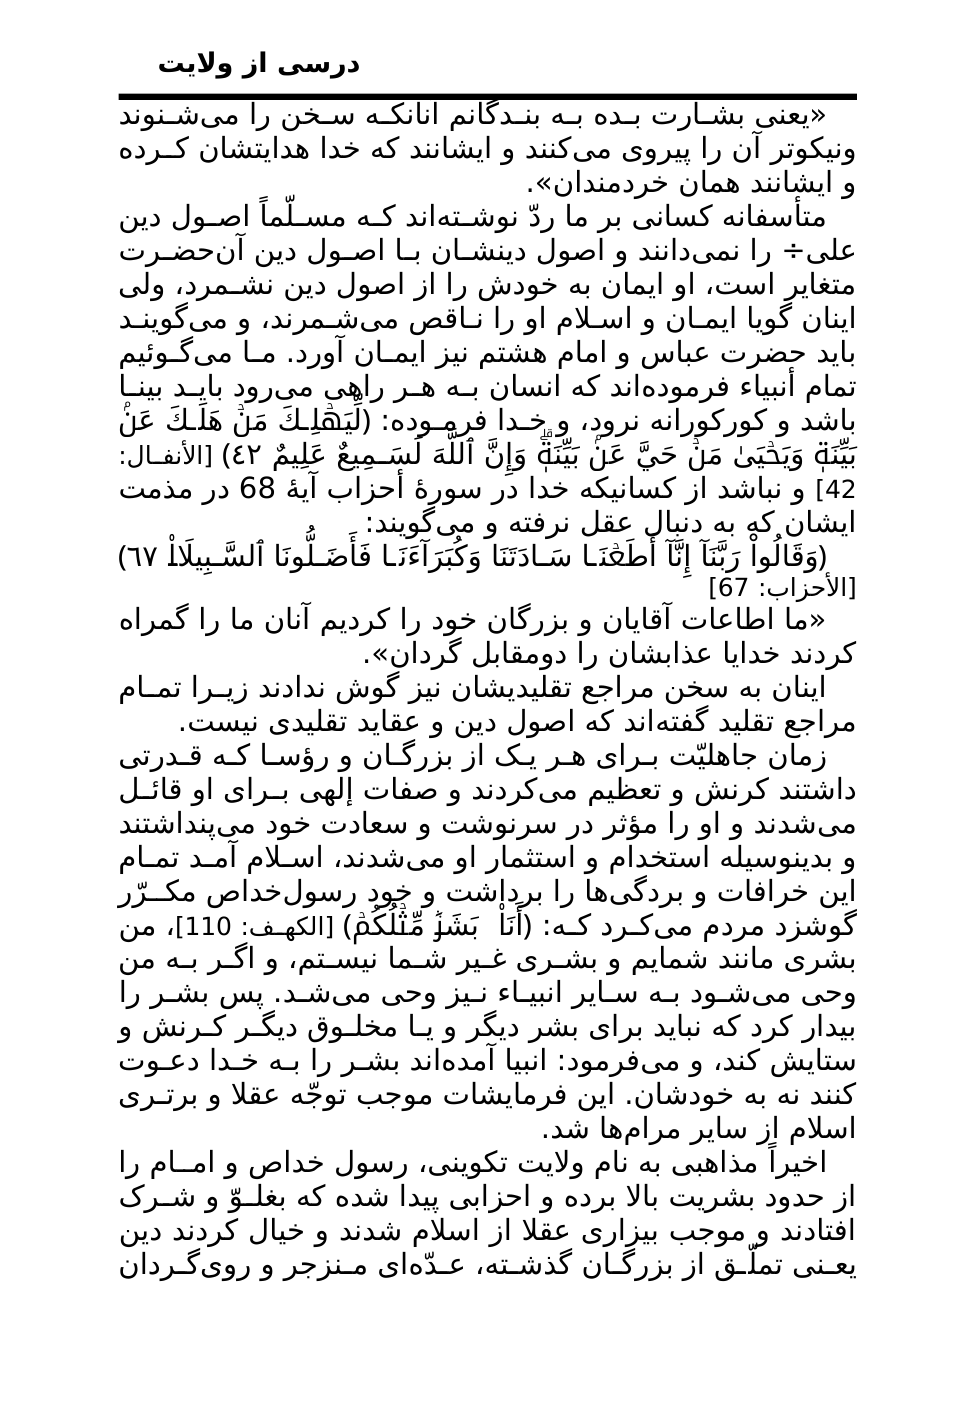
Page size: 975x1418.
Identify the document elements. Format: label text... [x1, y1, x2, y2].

text «یعنی بشارت بده به بندگانم آنانکه سخن را می‌شنوند ونیکوتر آن را پیروی می‌کنند و ایشانند که خدا هدایتشان کرده و ایشانند همان خردمندان». [118, 98, 857, 199]
text «ما اطاعات آقایان و بزرگان خود را کردیم آنان ما را گمراه کردند خدایا عذابشان را دومقابل گردان». [118, 602, 857, 670]
text زمان جاهلیّت برای هر یک از بزرگان و رؤسا که قدرتی داشتند کرنش و تعظیم می‌کردند و صفات إلهی برای او قائل می‌شدند و او را مؤثر در سرنوشت و سعادت خود می‌پنداشتند و بدینوسیله استخدام و استثمار او می‌شدند، اسلام آمد تمام این خرافات و بردگی‌ها را برداشت و خود رسول‌خداص مکرّر گوشزد مردم می‌کرد که: ﴿أَنَا۠ بَشَرٞ مِّثۡلُكُمۡ﴾ [الکهف: 110]، من بشری مانند شمایم و بشری غیر شما نیستم، و اگر به من وحی می‌شود به سایر انبیاء نیز وحی می‌شد. پس بشر را بیدار کرد که نباید برای بشر دیگر و یا مخلوق دیگر کرنش و ستایش کند، و می‌فرمود: انبیا آمده‌اند بشر را به خدا دعوت کنند نه به خودشان. این فرمایشات موجب توجّه عقلا و برتری اسلام از سایر مرام‌ها شد. [118, 738, 857, 1146]
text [118, 1146, 857, 1281]
text ﴿وَقَالُواْ رَبَّنَآ إِنَّآ أَطَعۡنَا سَادَتَنَا وَكُبَرَآءَنَا فَأَضَلُّونَا ٱلسَّبِيلَا۠ ٦٧﴾ [الأحزاب: 67] [118, 539, 857, 602]
text متأسفانه کسانی بر ما ردّ نوشته‌اند که مسلّماً اصول دین علی÷ را نمی‌دانند و اصول دینشان با اصول دین آن‌حضرت متغایر است، او ایمان به خودش را از اصول دین نشمرد، ولی اینان گویا ایمان و اسلام او را ناقص می‌شمرند، و می‌گویند باید حضرت عباس و امام هشتم نیز ایمان آورد. ما می‌گوئیم تمام أنبیاء فرموده‌اند که انسان به هر راهی می‌رود باید بینا باشد و کورکورانه نرود، و خدا فرموده: ﴿لِّيَهۡلِكَ مَنۡ هَلَكَ عَنۢ بَيِّنَةٖ وَيَحۡيَىٰ مَنۡ حَيَّ عَنۢ بَيِّنَةٖۗ وَإِنَّ ٱللَّهَ لَسَمِيعٌ عَلِيمٌ ٤٢﴾ [الأنفال: 42] و نباشد از کسانیکه خدا در سورۀ أحزاب آیۀ 68 در مذمت ایشان که به دنبال عقل نرفته و می‌گویند: [118, 199, 857, 539]
text اینان به سخن مراجع تقلیدیشان نیز گوش ندادند زیرا تمام مراجع تقلید گفته‌اند که اصول دین و عقاید تقلیدی نیست. [118, 670, 857, 738]
